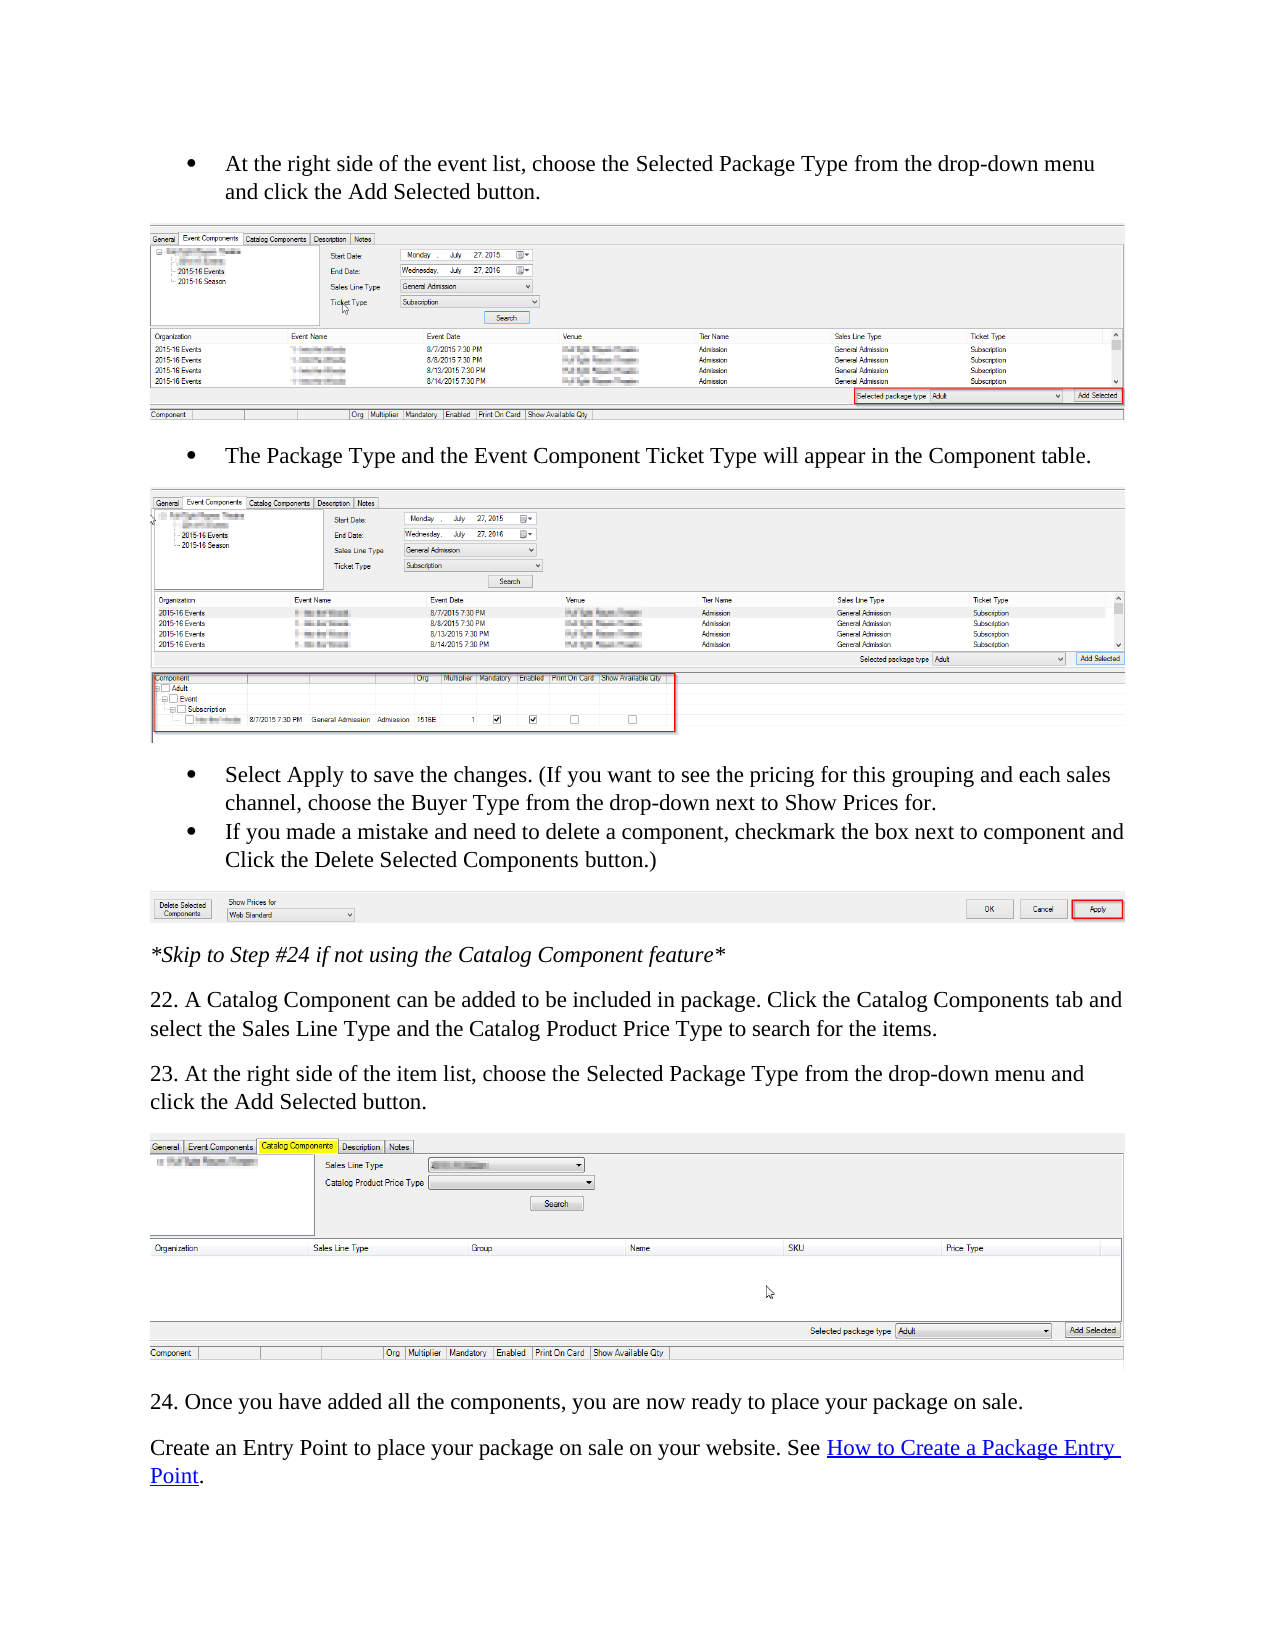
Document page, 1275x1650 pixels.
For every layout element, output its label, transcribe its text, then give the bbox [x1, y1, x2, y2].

text 24. Once you have added all the components, you are now ready to place your package on sale. [150, 1388, 1125, 1415]
text 22. A Catalog Component can be added to be included in package. Click the Catalog Components tab and select the Sales Line Type and the Catalog Product Price Type to search for the items. [150, 986, 1125, 1041]
text *Skip to Step #24 if not using the Catalog Component feature* [150, 941, 1125, 967]
list At the right side of the event list, choose the Selected Package Type from the drop-down menu and click the Add Selected button. [187, 150, 1125, 205]
list Select Apply to save the changes. (If you want to see the pricing for this grouping and each sales channel, choose the Buyer Type from the drop-down next to Show Prices for. [187, 761, 1125, 816]
picture [150, 223, 1125, 424]
picture [150, 487, 1125, 743]
list The Package Type and the Event Component Ticket Type will appear in the Component table. [187, 442, 1125, 469]
text 23. At the right side of the item list, choose the Selected Package Type from the drop-down menu and click the Add Selected button. [150, 1060, 1125, 1114]
picture [150, 1133, 1125, 1370]
picture [150, 891, 1125, 923]
text Create an Entry Point to place your package on sale on your website. See How to Create a Package Entry Point. [150, 1433, 1125, 1488]
list If you made a mistake and need to delete a component, checkmark the box next to component and Click the Delete Selected Components button.) [187, 818, 1125, 873]
